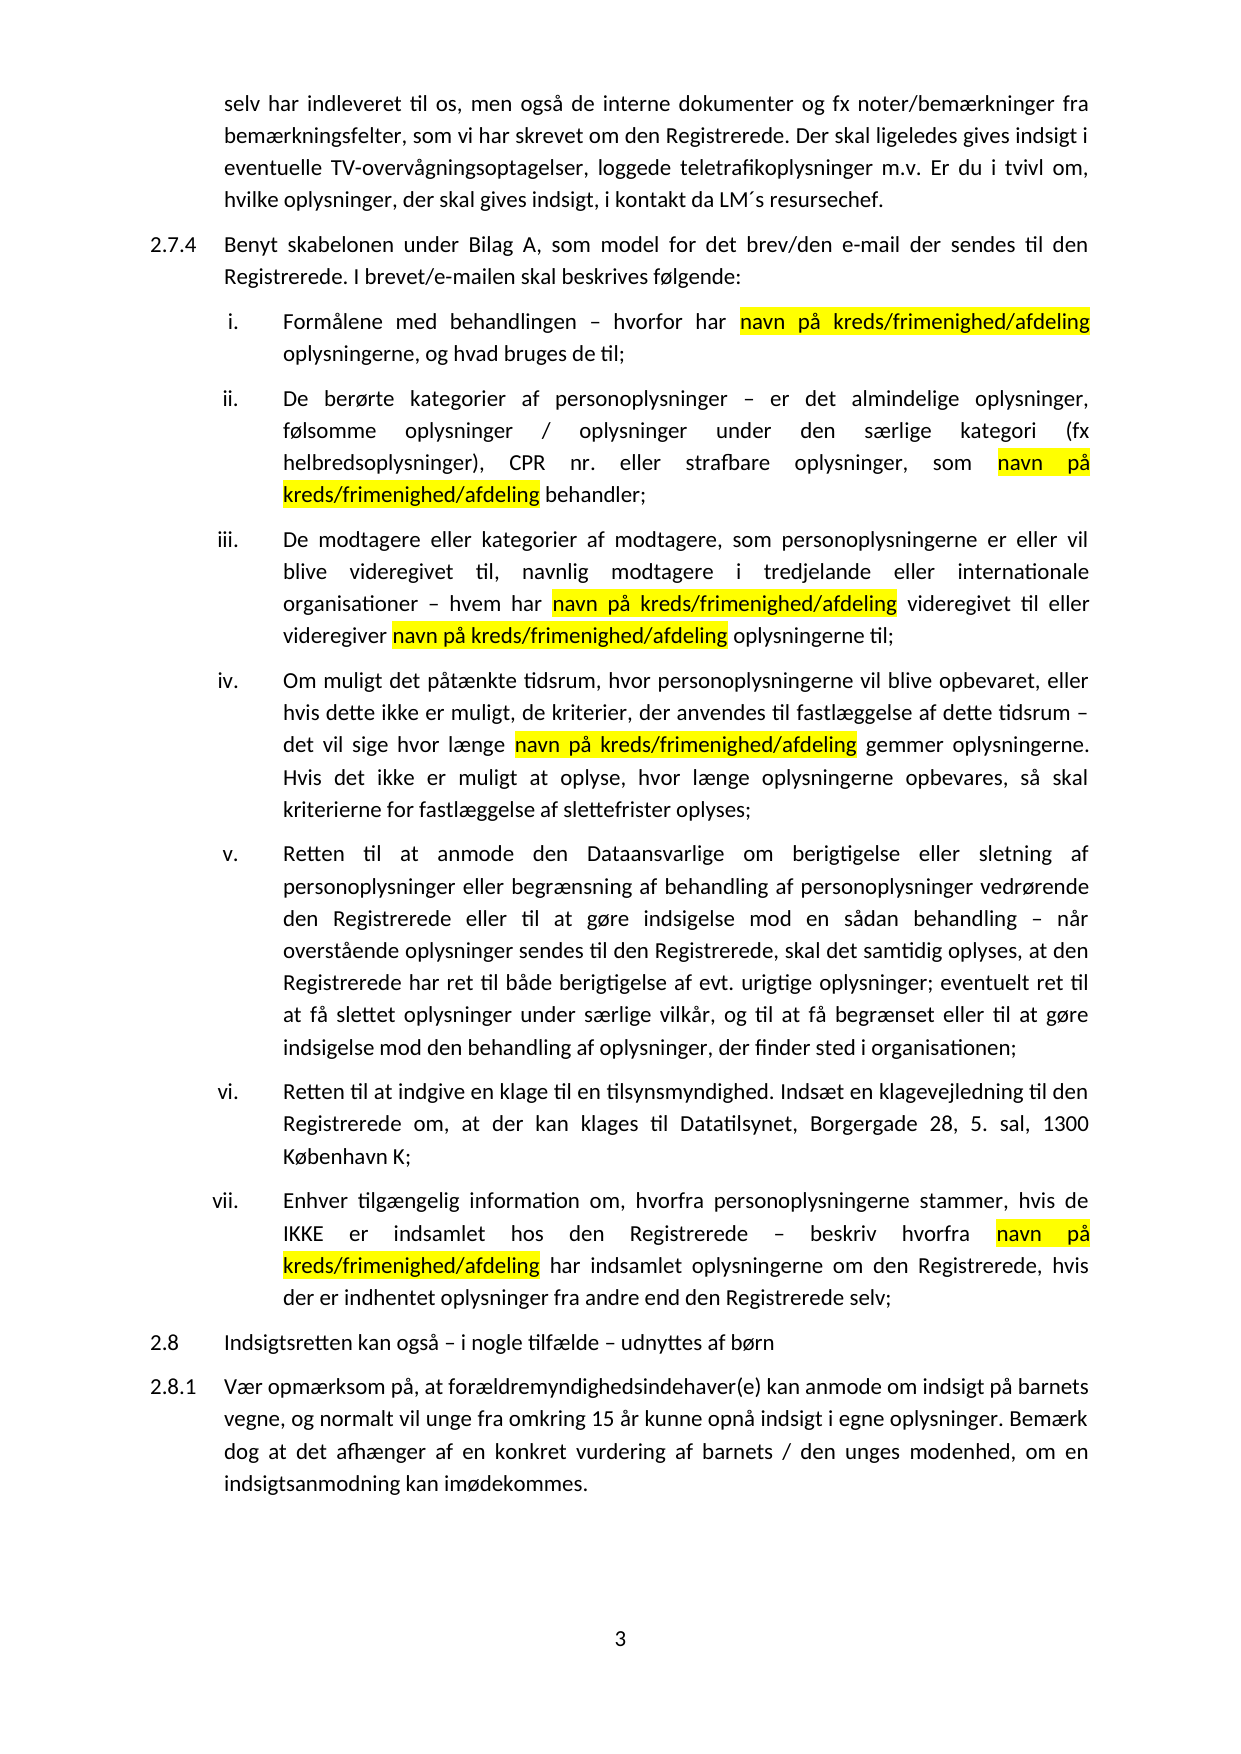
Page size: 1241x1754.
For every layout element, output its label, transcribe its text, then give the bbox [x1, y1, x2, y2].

list Om muligt det påtænkte tidsrum, hvor personoplysningerne vil blive opbevaret, eller hvis dette ikke er muligt, de kriterier, der anvendes til fastlæggelse af dette tidsrum – det vil sige hvor længe navn på kreds/frimenighed/afdeling gemmer oplysningerne. Hvis det ikke er muligt at oplyse, hvor længe oplysningerne opbevares, så skal kriterierne for fastlæggelse af slettefrister oplyses; [239, 666, 1090, 823]
list Enhver tilgængelig information om, hvorfra personoplysningerne stammer, hvis de IKKE er indsamlet hos den Registrerede – beskriv hvorfra navn på kreds/frimenighed/afdeling har indsamlet oplysningerne om den Registrerede, hvis der er indhentet oplysninger fra andre end den Registrerede selv; [239, 1186, 1090, 1311]
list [150, 89, 1090, 213]
list Retten til at indgive en klage til en tilsynsmyndighed. Indsæt en klagevejledning til den Registrerede om, at der kan klages til Datatilsynet, Borgergade 28, 5. sal, 1300 København K; [239, 1077, 1090, 1170]
list Benyt skabelonen under Bilag A, som model for det brev/den e-mail der sendes til den Registrerede. I brevet/e-mailen skal beskrives følgende: [150, 230, 1090, 290]
list Vær opmærksom på, at forældremyndighedsindehaver(e) kan anmode om indsigt på barnets vegne, og normalt vil unge fra omkring 15 år kunne opnå indsigt i egne oplysninger. Bemærk dog at det afhænger af en konkret vurdering af barnets / den unges modenhed, om en indsigtsanmodning kan imødekommes. [150, 1372, 1090, 1497]
list Formålene med behandlingen – hvorfor har navn på kreds/frimenighed/afdeling oplysningerne, og hvad bruges de til; [239, 307, 1090, 367]
list Indsigtsretten kan også – i nogle tilfælde – udnyttes af børn [150, 1328, 1090, 1356]
list De berørte kategorier af personoplysninger – er det almindelige oplysninger, følsomme oplysninger / oplysninger under den særlige kategori (fx helbredsoplysninger), CPR nr. eller strafbare oplysninger, som navn på kreds/frimenighed/afdeling behandler; [239, 384, 1090, 508]
list Retten til at anmode den Dataansvarlige om berigtigelse eller sletning af personoplysninger eller begrænsning af behandling af personoplysninger vedrørende den Registrerede eller til at gøre indsigelse mod en sådan behandling – når overstående oplysninger sendes til den Registrerede, skal det samtidig oplyses, at den Registrerede har ret til både berigtigelse af evt. urigtige oplysninger; eventuelt ret til at få slettet oplysninger under særlige vilkår, og til at få begrænset eller til at gøre indsigelse mod den behandling af oplysninger, der finder sted i organisationen; [239, 839, 1090, 1061]
list De modtagere eller kategorier af modtagere, som personoplysningerne er eller vil blive videregivet til, navnlig modtagere i tredjelande eller internationale organisationer – hvem har navn på kreds/frimenighed/afdeling videregivet til eller videregiver navn på kreds/frimenighed/afdeling oplysningerne til; [239, 525, 1090, 649]
